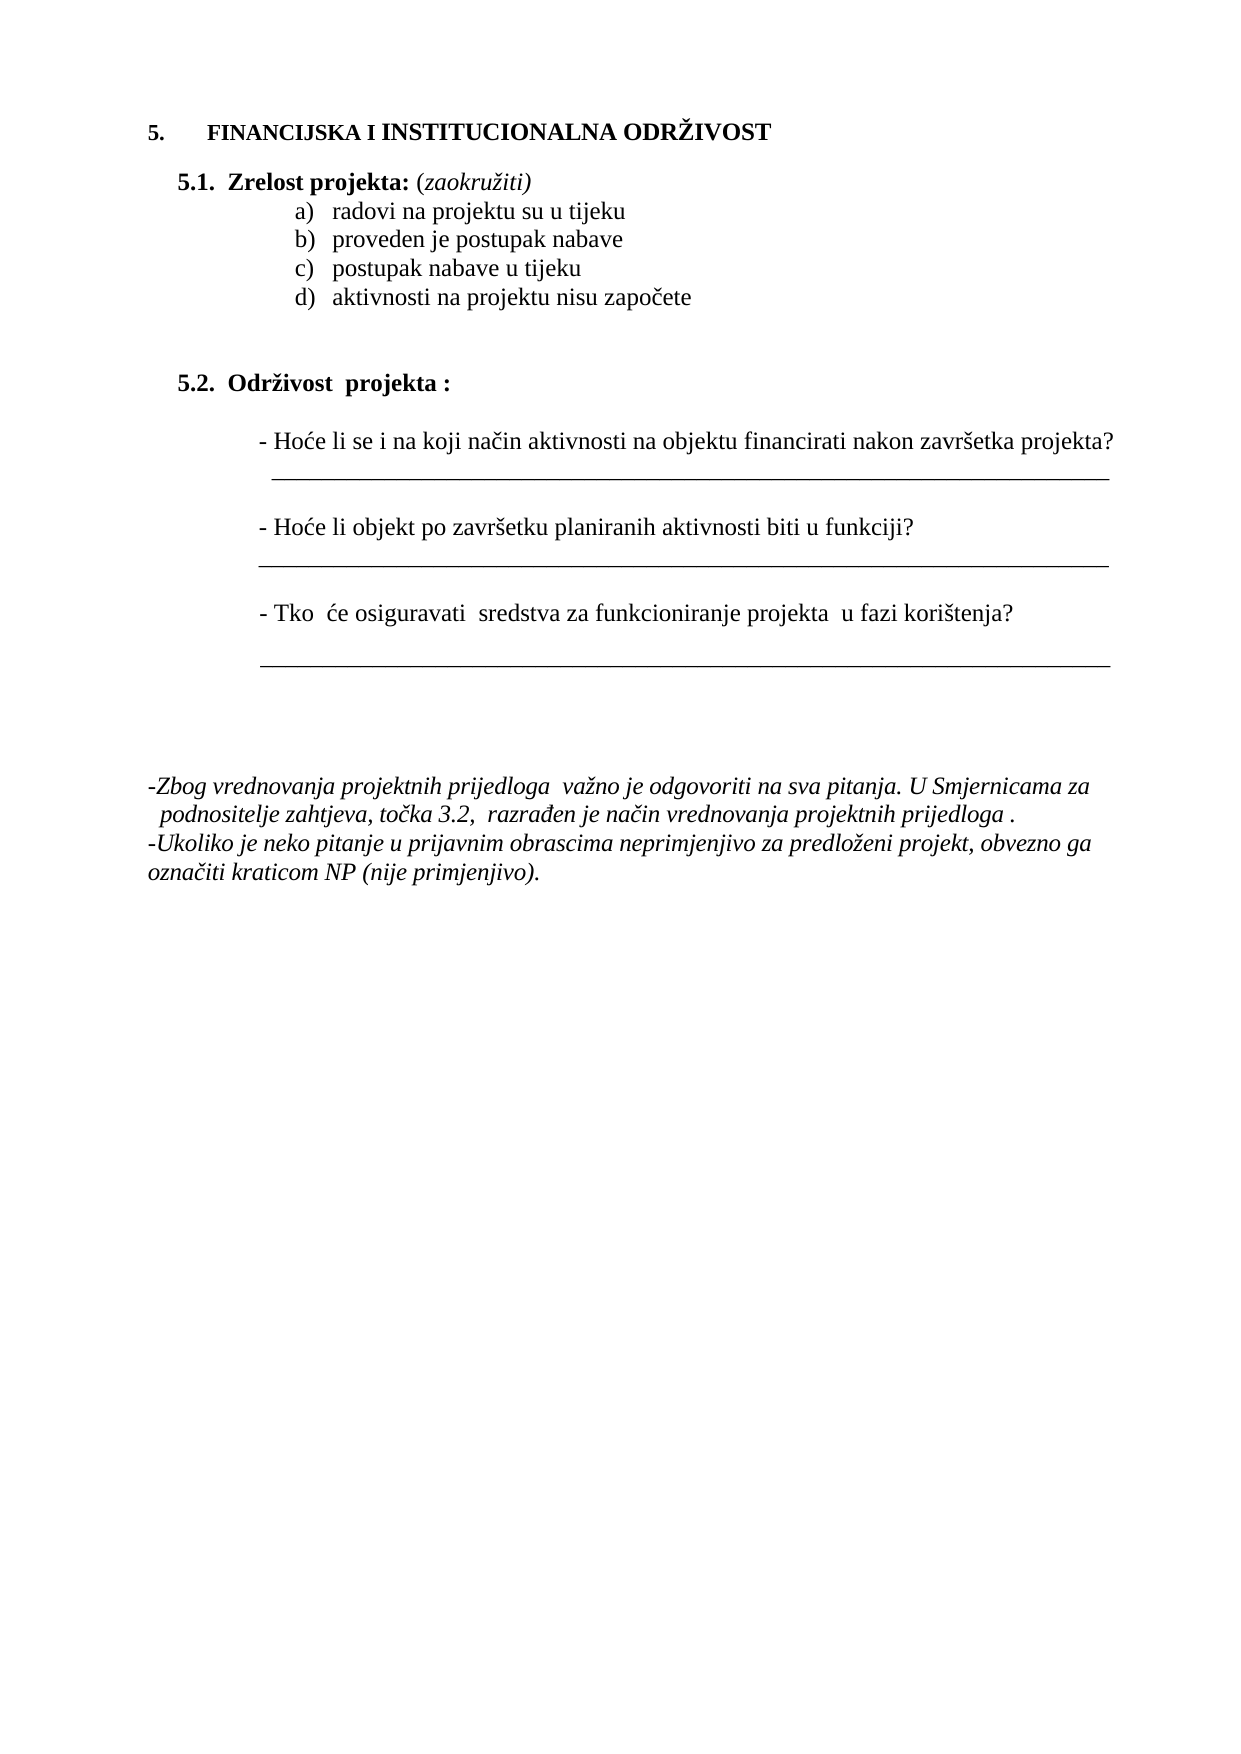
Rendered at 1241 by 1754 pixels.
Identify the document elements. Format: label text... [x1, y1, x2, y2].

list aktivnosti na projektu nisu započete [294, 282, 1122, 311]
text 5.2. Održivost projekta : [148, 368, 1122, 397]
list - Hoće li objekt po završetku planiranih aktivnosti biti u funkciji? [259, 512, 1122, 541]
list - Hoće li se i na koji način aktivnosti na objektu financirati nakon završetka projekta? [259, 426, 1122, 454]
text podnositelje zahtjeva, točka 3.2, razrađen je način vrednovanja projektnih prijedloga . [148, 799, 1122, 828]
text ___________________________________________________________________ [221, 454, 1122, 483]
text -Zbog vrednovanja projektnih prijedloga važno je odgovoriti na sva pitanja. U Smjernicama za [148, 771, 1122, 799]
text 5. FINANCIJSKA I INSTITUCIONALNA ODRŽIVOST [148, 117, 1122, 145]
list proveden je postupak nabave [294, 224, 1122, 253]
text 5.1. Zrelost projekta: (zaokružiti) [148, 167, 1122, 196]
text -Ukoliko je neko pitanje u prijavnim obrascima neprimjenjivo za predloženi projekt, obvezno ga označiti kraticom NP (nije primjenjivo). [148, 828, 1122, 886]
list radovi na projektu su u tijeku [294, 196, 1122, 224]
text - Tko će osiguravati sredstva za funkcioniranje projekta u fazi korištenja? [148, 598, 1122, 627]
list ____________________________________________________________________ [259, 541, 1122, 569]
text ____________________________________________________________________ [148, 641, 1122, 670]
list postupak nabave u tijeku [294, 253, 1122, 282]
